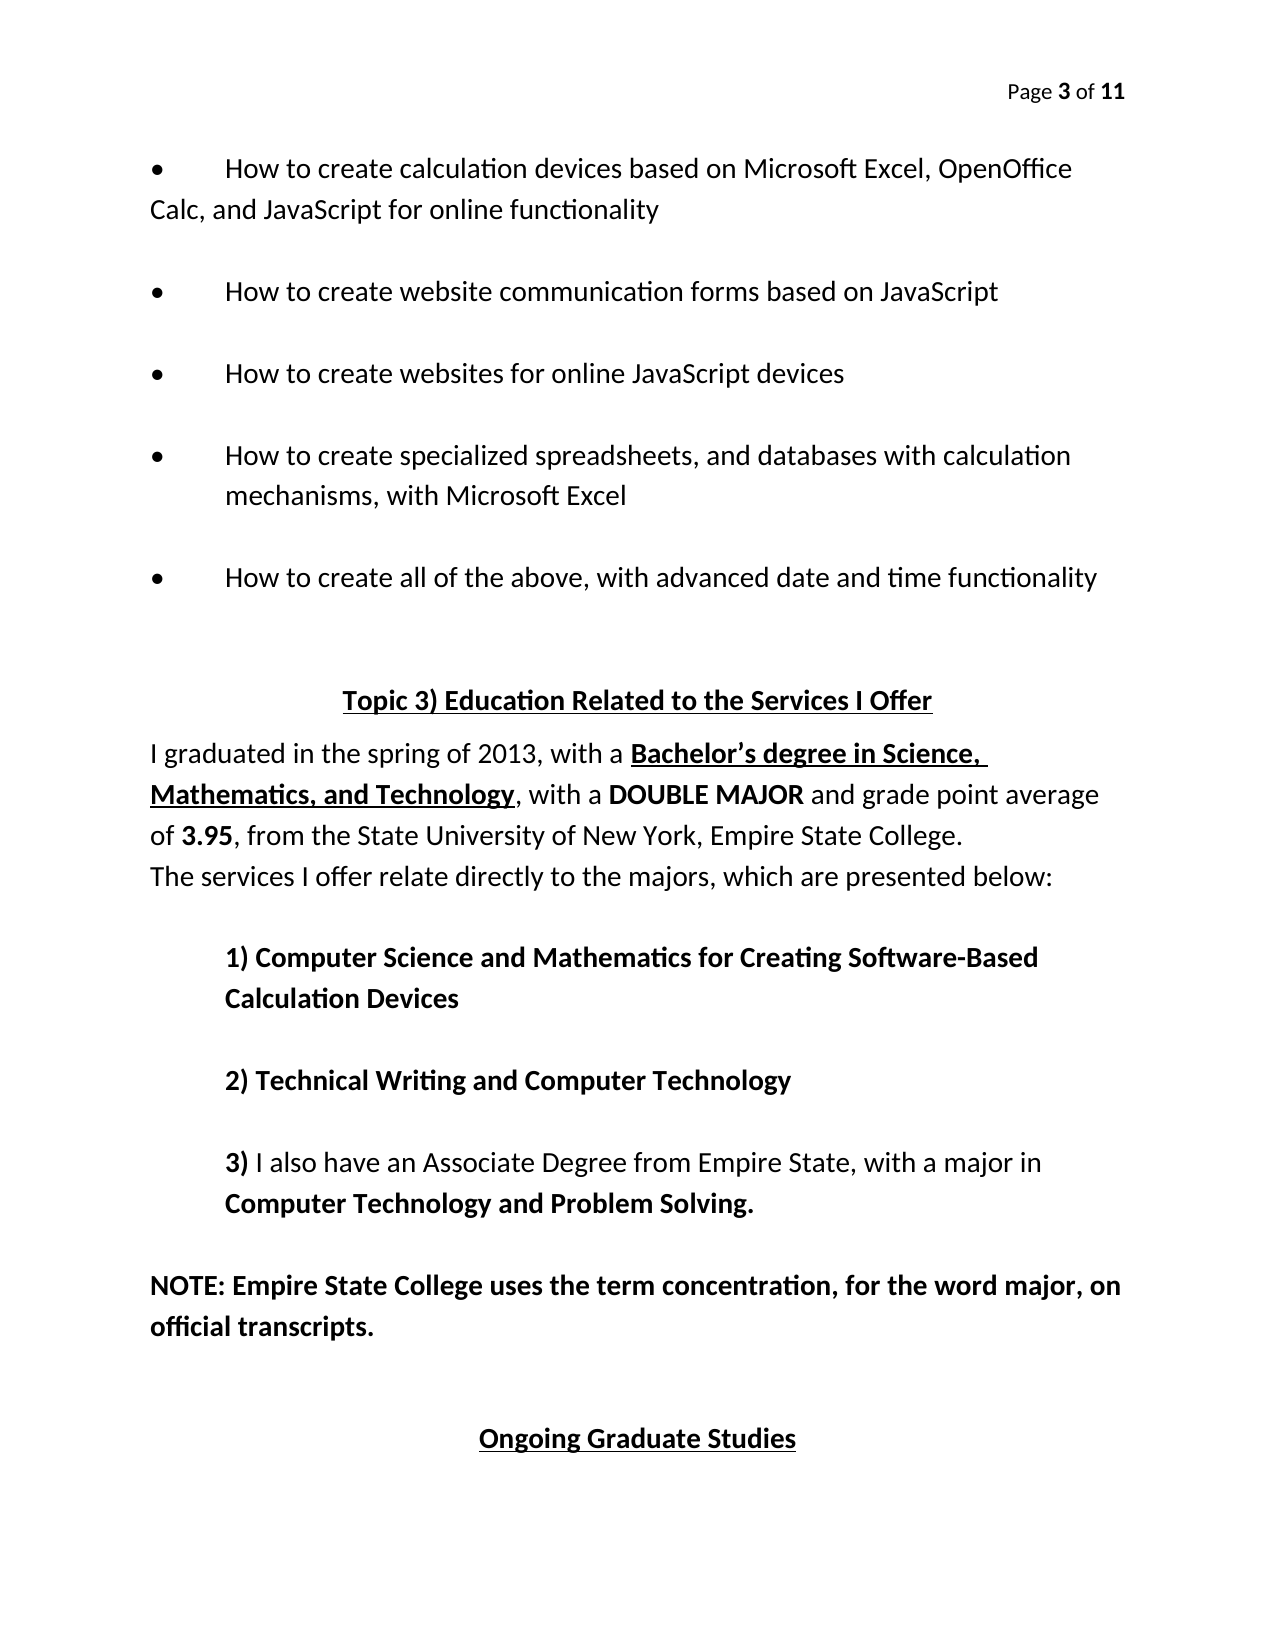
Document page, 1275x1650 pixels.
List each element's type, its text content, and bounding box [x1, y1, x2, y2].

text Ongoing Graduate Studies [150, 1420, 1125, 1456]
text • How to create all of the above, with advanced date and time functionality [150, 559, 1125, 595]
text 2) Technical Writing and Computer Technology [225, 1062, 1125, 1098]
text NOTE: Empire State College uses the term concentration, for the word major, on official transcripts. [150, 1267, 1125, 1343]
text • How to create specialized spreadsheets, and databases with calculation mechanisms, with Microsoft Excel [150, 437, 1125, 513]
text Topic 3) Education Related to the Services I Offer [150, 682, 1125, 718]
text • How to create websites for online JavaScript devices [150, 355, 1125, 390]
text 1) Computer Science and Mathematics for Creating Software-Based Calculation Devices [225, 939, 1125, 1016]
text The services I offer relate directly to the majors, which are presented below: [150, 858, 1125, 893]
text I graduated in the spring of 2013, with a Bachelor’s degree in Science, Mathematics, and Technology, with a DOUBLE MAJOR and grade point average of 3.95, from the State University of New York, Empire State College. [150, 735, 1125, 852]
text • How to create calculation devices based on Microsoft Excel, OpenOffice Calc, and JavaScript for online functionality [150, 150, 1125, 227]
text • How to create website communication forms based on JavaScript [150, 273, 1125, 308]
text 3) I also have an Associate Degree from Empire State, with a major in Computer Technology and Problem Solving. [225, 1144, 1125, 1221]
